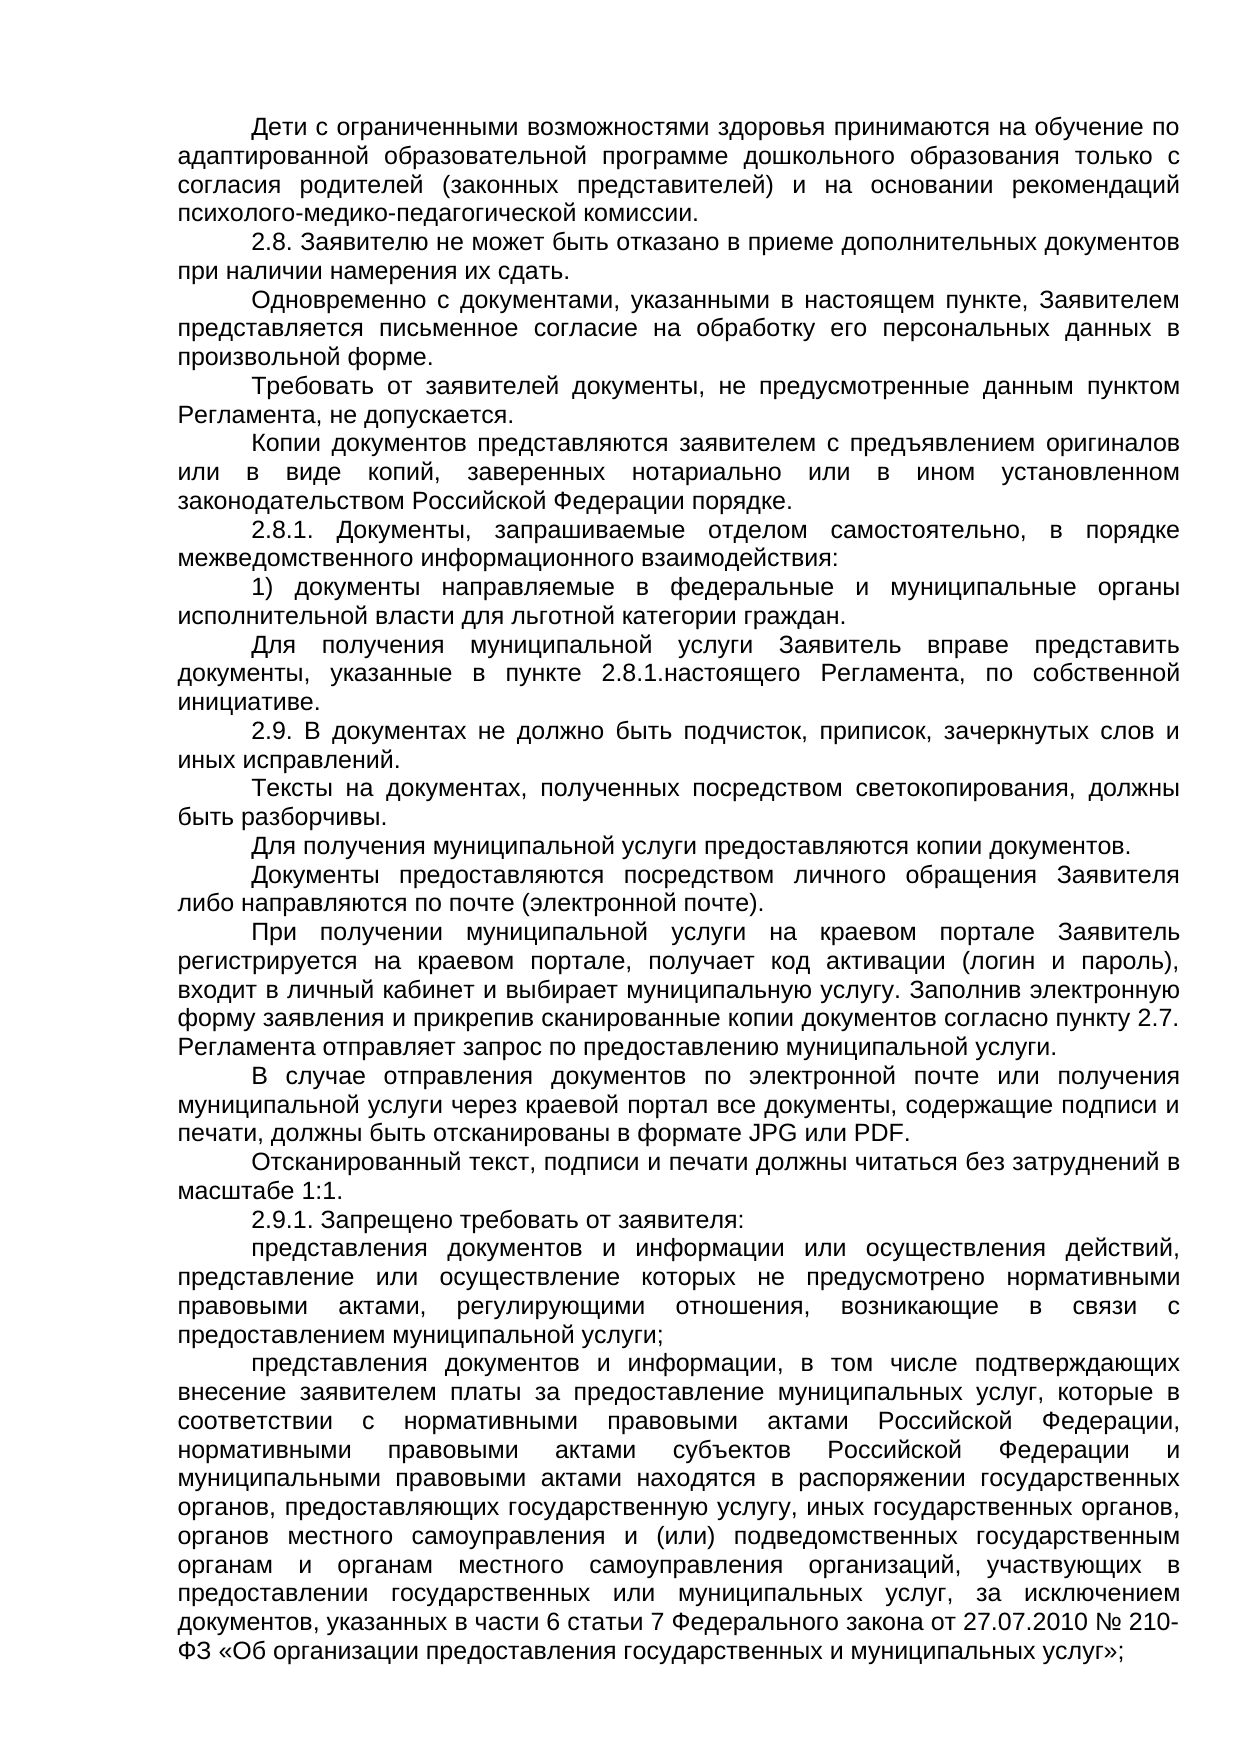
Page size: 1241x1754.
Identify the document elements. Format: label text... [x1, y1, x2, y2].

text 2.9. В документах не должно быть подчисток, приписок, зачеркнутых слов и иных исправлений. [177, 716, 1181, 773]
text Требовать от заявителей документы, не предусмотренные данным пунктом Регламента, не допускается. [177, 371, 1181, 428]
text Дети с ограниченными возможностями здоровья принимаются на обучение по адаптированной образовательной программе дошкольного образования только с согласия родителей (законных представителей) и на основании рекомендаций психолого-медико-педагогической комиссии. [177, 112, 1181, 227]
text Одновременно с документами, указанными в настоящем пункте, Заявителем представляется письменное согласие на обработку его персональных данных в произвольной форме. [177, 284, 1181, 371]
text При получении муниципальной услуги на краевом портале Заявитель регистрируется на краевом портале, получает код активации (логин и пароль), входит в личный кабинет и выбирает муниципальную услугу. Заполнив электронную форму заявления и прикрепив сканированные копии документов согласно пункту 2.7. Регламента отправляет запрос по предоставлению муниципальной услуги. [177, 917, 1181, 1061]
text 2.9.1. Запрещено требовать от заявителя: [177, 1204, 1181, 1233]
text представления документов и информации, в том числе подтверждающих внесение заявителем платы за предоставление муниципальных услуг, которые в соответствии с нормативными правовыми актами Российской Федерации, нормативными правовыми актами субъектов Российской Федерации и муниципальными правовыми актами находятся в распоряжении государственных органов, предоставляющих государственную услугу, иных государственных органов, органов местного самоуправления и (или) подведомственных государственным органам и органам местного самоуправления организаций, участвующих в предоставлении государственных или муниципальных услуг, за исключением документов, указанных в части 6 статьи 7 Федерального закона от 27.07.2010 № 210-ФЗ «Об организации предоставления государственных и муниципальных услуг»; [177, 1348, 1181, 1664]
text 2.8. Заявителю не может быть отказано в приеме дополнительных документов при наличии намерения их сдать. [177, 227, 1181, 284]
text В случае отправления документов по электронной почте или получения муниципальной услуги через краевой портал все документы, содержащие подписи и печати, должны быть отсканированы в формате JPG или PDF. [177, 1061, 1181, 1147]
text представления документов и информации или осуществления действий, представление или осуществление которых не предусмотрено нормативными правовыми актами, регулирующими отношения, возникающие в связи с предоставлением муниципальной услуги; [177, 1233, 1181, 1348]
text Копии документов представляются заявителем с предъявлением оригиналов или в виде копий, заверенных нотариально или в ином установленном законодательством Российской Федерации порядке. [177, 428, 1181, 514]
text Документы предоставляются посредством личного обращения Заявителя либо направляются по почте (электронной почте). [177, 859, 1181, 917]
text Для получения муниципальной услуги Заявитель вправе представить документы, указанные в пункте 2.8.1.настоящего Регламента, по собственной инициативе. [177, 629, 1181, 716]
text Для получения муниципальной услуги предоставляются копии документов. [177, 831, 1181, 859]
text Тексты на документах, полученных посредством светокопирования, должны быть разборчивы. [177, 773, 1181, 831]
text Отсканированный текст, подписи и печати должны читаться без затруднений в масштабе 1:1. [177, 1147, 1181, 1204]
text 2.8.1. Документы, запрашиваемые отделом самостоятельно, в порядке межведомственного информационного взаимодействия: [177, 514, 1181, 572]
text 1) документы направляемые в федеральные и муниципальные органы исполнительной власти для льготной категории граждан. [177, 572, 1181, 629]
